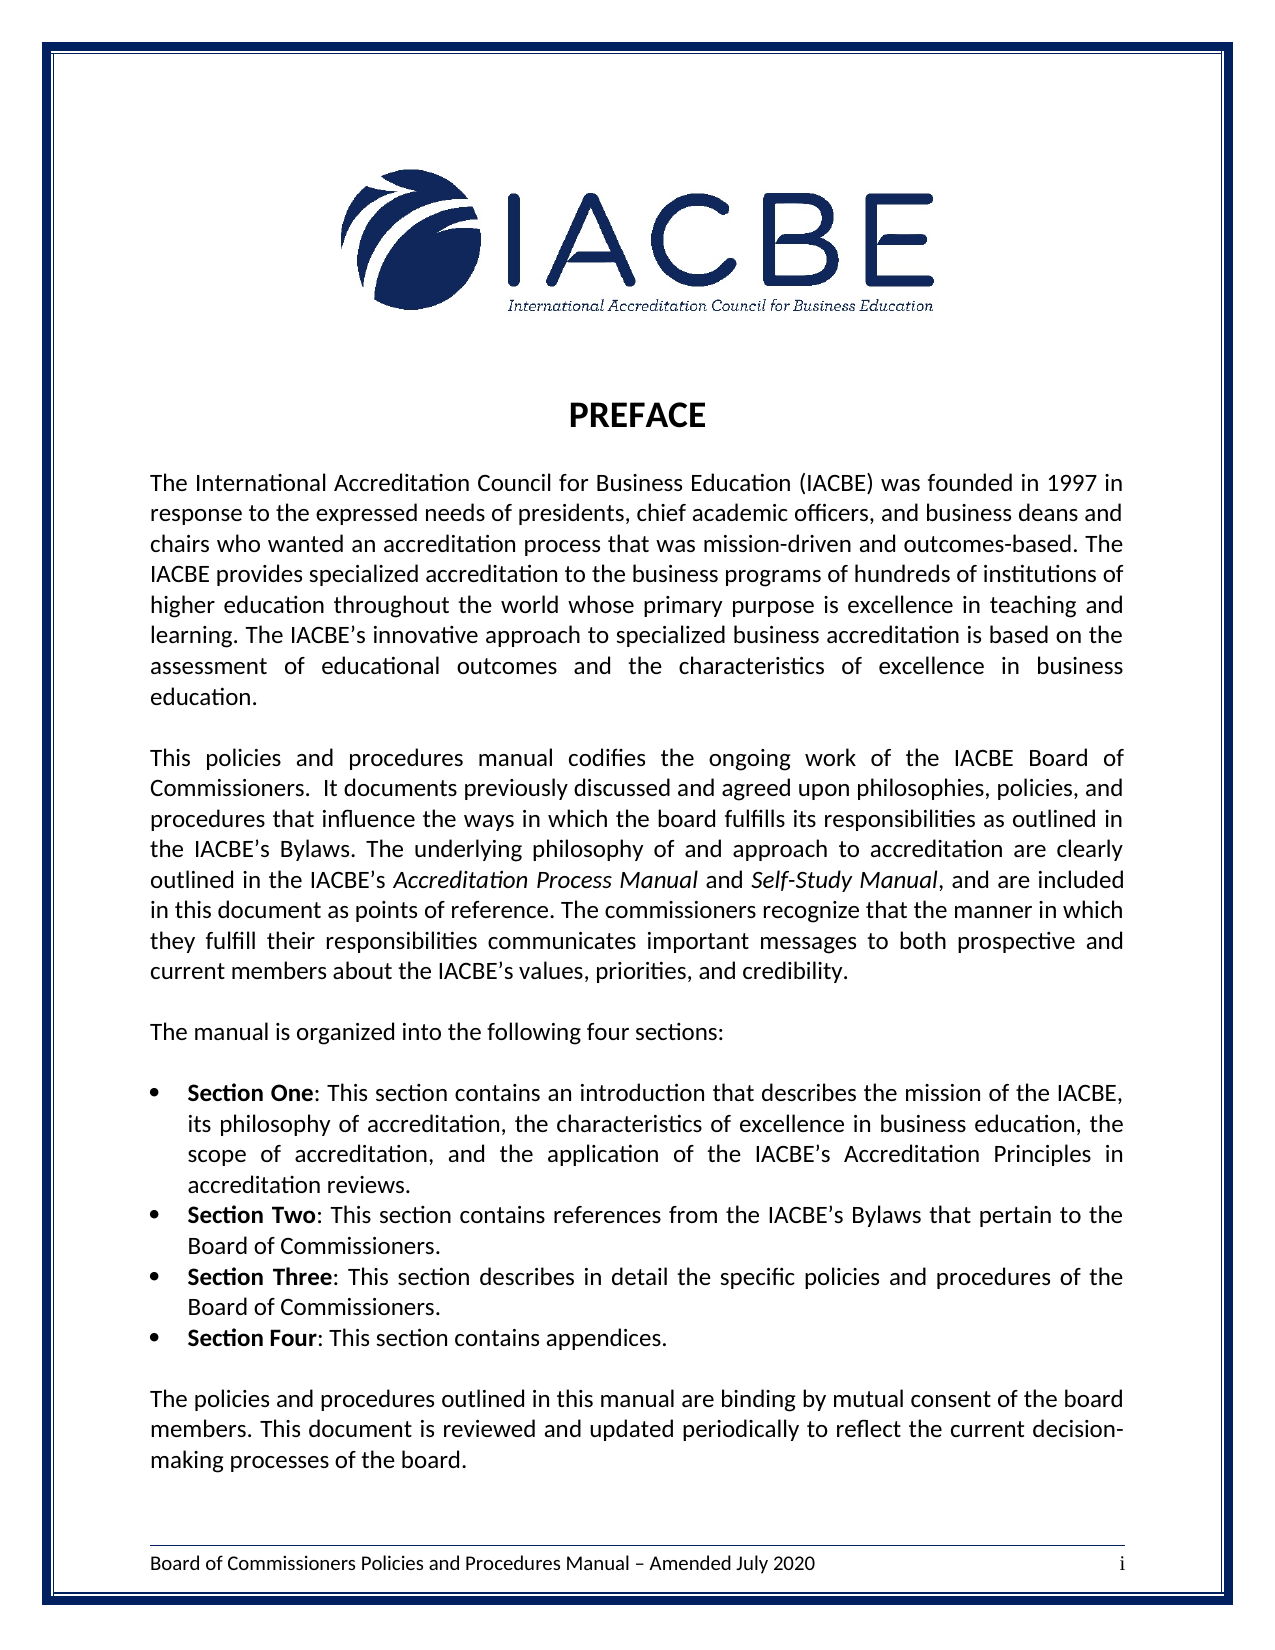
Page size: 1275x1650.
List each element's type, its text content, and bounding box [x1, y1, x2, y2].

picture [329, 157, 945, 323]
list Section One: This section contains an introduction that describes the mission of the IACBE, its philosophy of accreditation, the characteristics of excellence in business education, the scope of accreditation, and the application of the IACBE’s Accreditation Principles in accreditation reviews. [150, 1077, 1125, 1199]
text The manual is organized into the following four sections: [150, 1016, 1125, 1047]
list Section Three: This section describes in detail the specific policies and procedures of the Board of Commissioners. [150, 1261, 1125, 1322]
subtitle PREFACE [150, 391, 1125, 437]
text This policies and procedures manual codifies the ongoing work of the IACBE Board of Commissioners. It documents previously discussed and agreed upon philosophies, policies, and procedures that influence the ways in which the board fulfills its responsibilities as outlined in the IACBE’s Bylaws. The underlying philosophy of and approach to accreditation are clearly outlined in the IACBE’s Accreditation Process Manual and Self-Study Manual, and are included in this document as points of reference. The commissioners recognize that the manner in which they fulfill their responsibilities communicates important messages to both prospective and current members about the IACBE’s values, priorities, and credibility. [150, 742, 1125, 986]
text The policies and procedures outlined in this manual are binding by mutual consent of the board members. This document is reviewed and updated periodically to reflect the current decision-making processes of the board. [150, 1383, 1125, 1474]
list Section Four: This section contains appendices. [150, 1322, 1125, 1352]
text The International Accreditation Council for Business Education (IACBE) was founded in 1997 in response to the expressed needs of presidents, chief academic officers, and business deans and chairs who wanted an accreditation process that was mission-driven and outcomes-based. The IACBE provides specialized accreditation to the business programs of hundreds of institutions of higher education throughout the world whose primary purpose is excellence in teaching and learning. The IACBE’s innovative approach to specialized business accreditation is based on the assessment of educational outcomes and the characteristics of excellence in business education. [150, 467, 1125, 711]
list Section Two: This section contains references from the IACBE’s Bylaws that pertain to the Board of Commissioners. [150, 1199, 1125, 1261]
